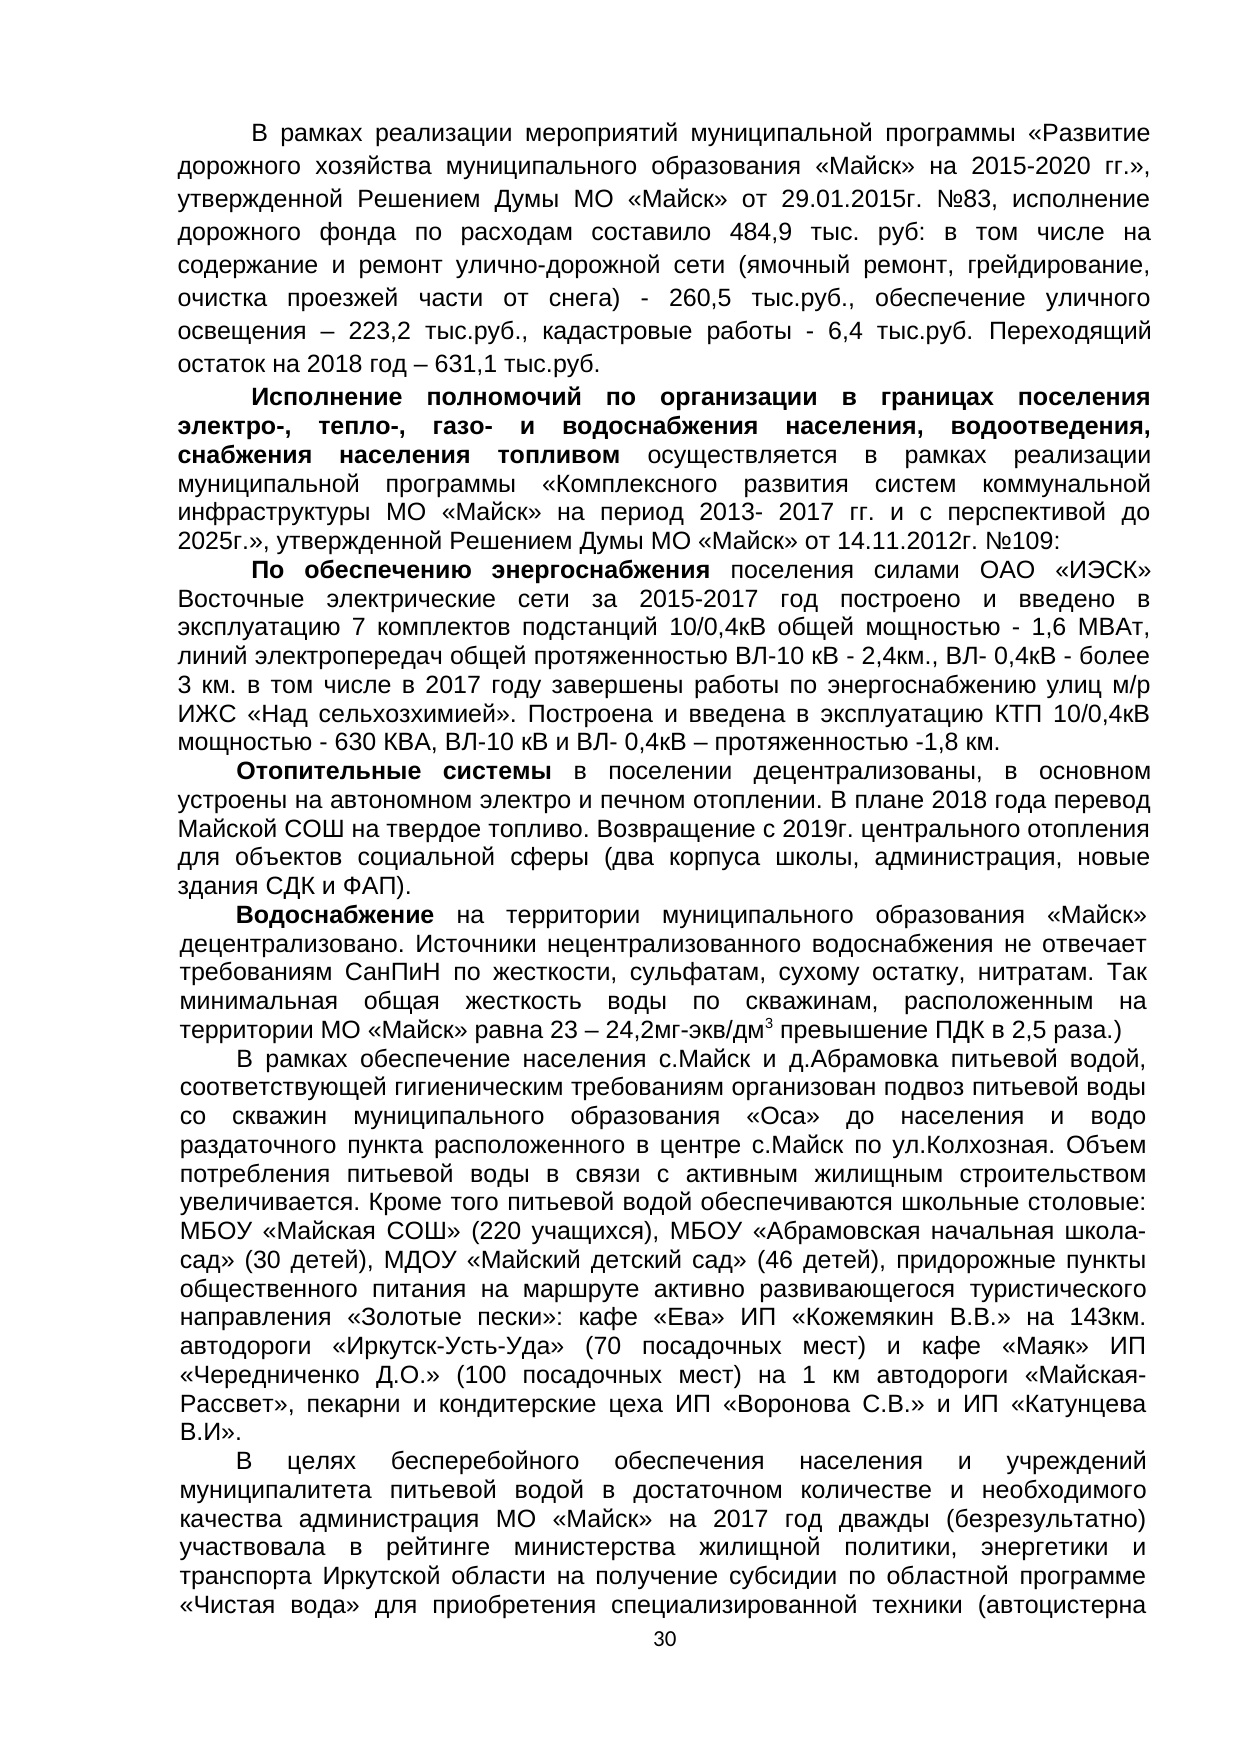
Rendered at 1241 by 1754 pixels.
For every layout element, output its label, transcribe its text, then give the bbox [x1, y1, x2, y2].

text Водоснабжение на территории муниципального образования «Майск» децентрализовано. Источники нецентрализованного водоснабжения не отвечает требованиям СанПиН по жесткости, сульфатам, сухому остатку, нитратам. Так минимальная общая жесткость воды по скважинам, расположенным на территории МО «Майск» равна 23 – 24,2мг-экв/дм3 превышение ПДК в 2,5 раза.) [179, 900, 1147, 1043]
text Отопительные системы в поселении децентрализованы, в основном устроены на автономном электро и печном отоплении. В плане 2018 года перевод Майской СОШ на твердое топливо. Возвращение с 2019г. центрального отопления для объектов социальной сферы (два корпуса школы, администрация, новые здания СДК и ФАП). [177, 756, 1152, 900]
text Исполнение полномочий по организации в границах поселения электро-, тепло-, газо- и водоснабжения населения, водоотведения, снабжения населения топливом осуществляется в рамках реализации муниципальной программы «Комплексного развития систем коммунальной инфраструктуры МО «Майск» на период 2013- 2017 гг. и с перспективой до 2025г.», утвержденной Решением Думы МО «Майск» от 14.11.2012г. №109: [177, 382, 1152, 555]
text В рамках реализации мероприятий муниципальной программы «Развитие дорожного хозяйства муниципального образования «Майск» на 2015-2020 гг.», утвержденной Решением Думы МО «Майск» от 29.01.2015г. №83, исполнение дорожного фонда по расходам составило 484,9 тыс. руб: в том числе на содержание и ремонт улично-дорожной сети (ямочный ремонт, грейдирование, очистка проезжей части от снега) - 260,5 тыс.руб., обеспечение уличного освещения – 223,2 тыс.руб., кадастровые работы - 6,4 тыс.руб. Переходящий остаток на 2018 год – 631,1 тыс.руб. [177, 118, 1152, 378]
text По обеспечению энергоснабжения поселения силами ОАО «ИЭСК» Восточные электрические сети за 2015-2017 год построено и введено в эксплуатацию 7 комплектов подстанций 10/0,4кВ общей мощностью - 1,6 МВАт, линий электропередач общей протяженностью ВЛ-10 кВ - 2,4км., ВЛ- 0,4кВ - более 3 км. в том числе в 2017 году завершены работы по энергоснабжению улиц м/р ИЖС «Над сельхозхимией». Построена и введена в эксплуатацию КТП 10/0,4кВ мощностью - 630 КВА, ВЛ-10 кВ и ВЛ- 0,4кВ – протяженностью -1,8 км. [177, 555, 1152, 756]
text В рамках обеспечение населения с.Майск и д.Абрамовка питьевой водой, соответствующей гигиеническим требованиям организован подвоз питьевой воды со скважин муниципального образования «Оса» до населения и водо раздаточного пункта расположенного в центре с.Майск по ул.Колхозная. Объем потребления питьевой воды в связи с активным жилищным строительством увеличивается. Кроме того питьевой водой обеспечиваются школьные столовые: МБОУ «Майская СОШ» (220 учащихся), МБОУ «Абрамовская начальная школа-сад» (30 детей), МДОУ «Майский детский сад» (46 детей), придорожные пункты общественного питания на маршруте активно развивающегося туристического направления «Золотые пески»: кафе «Ева» ИП «Кожемякин В.В.» на 143км. автодороги «Иркутск-Усть-Уда» (70 посадочных мест) и кафе «Маяк» ИП «Чередниченко Д.О.» (100 посадочных мест) на 1 км автодороги «Майская-Рассвет», пекарни и кондитерские цеха ИП «Воронова С.В.» и ИП «Катунцева В.И». [179, 1043, 1147, 1446]
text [179, 1446, 1147, 1618]
